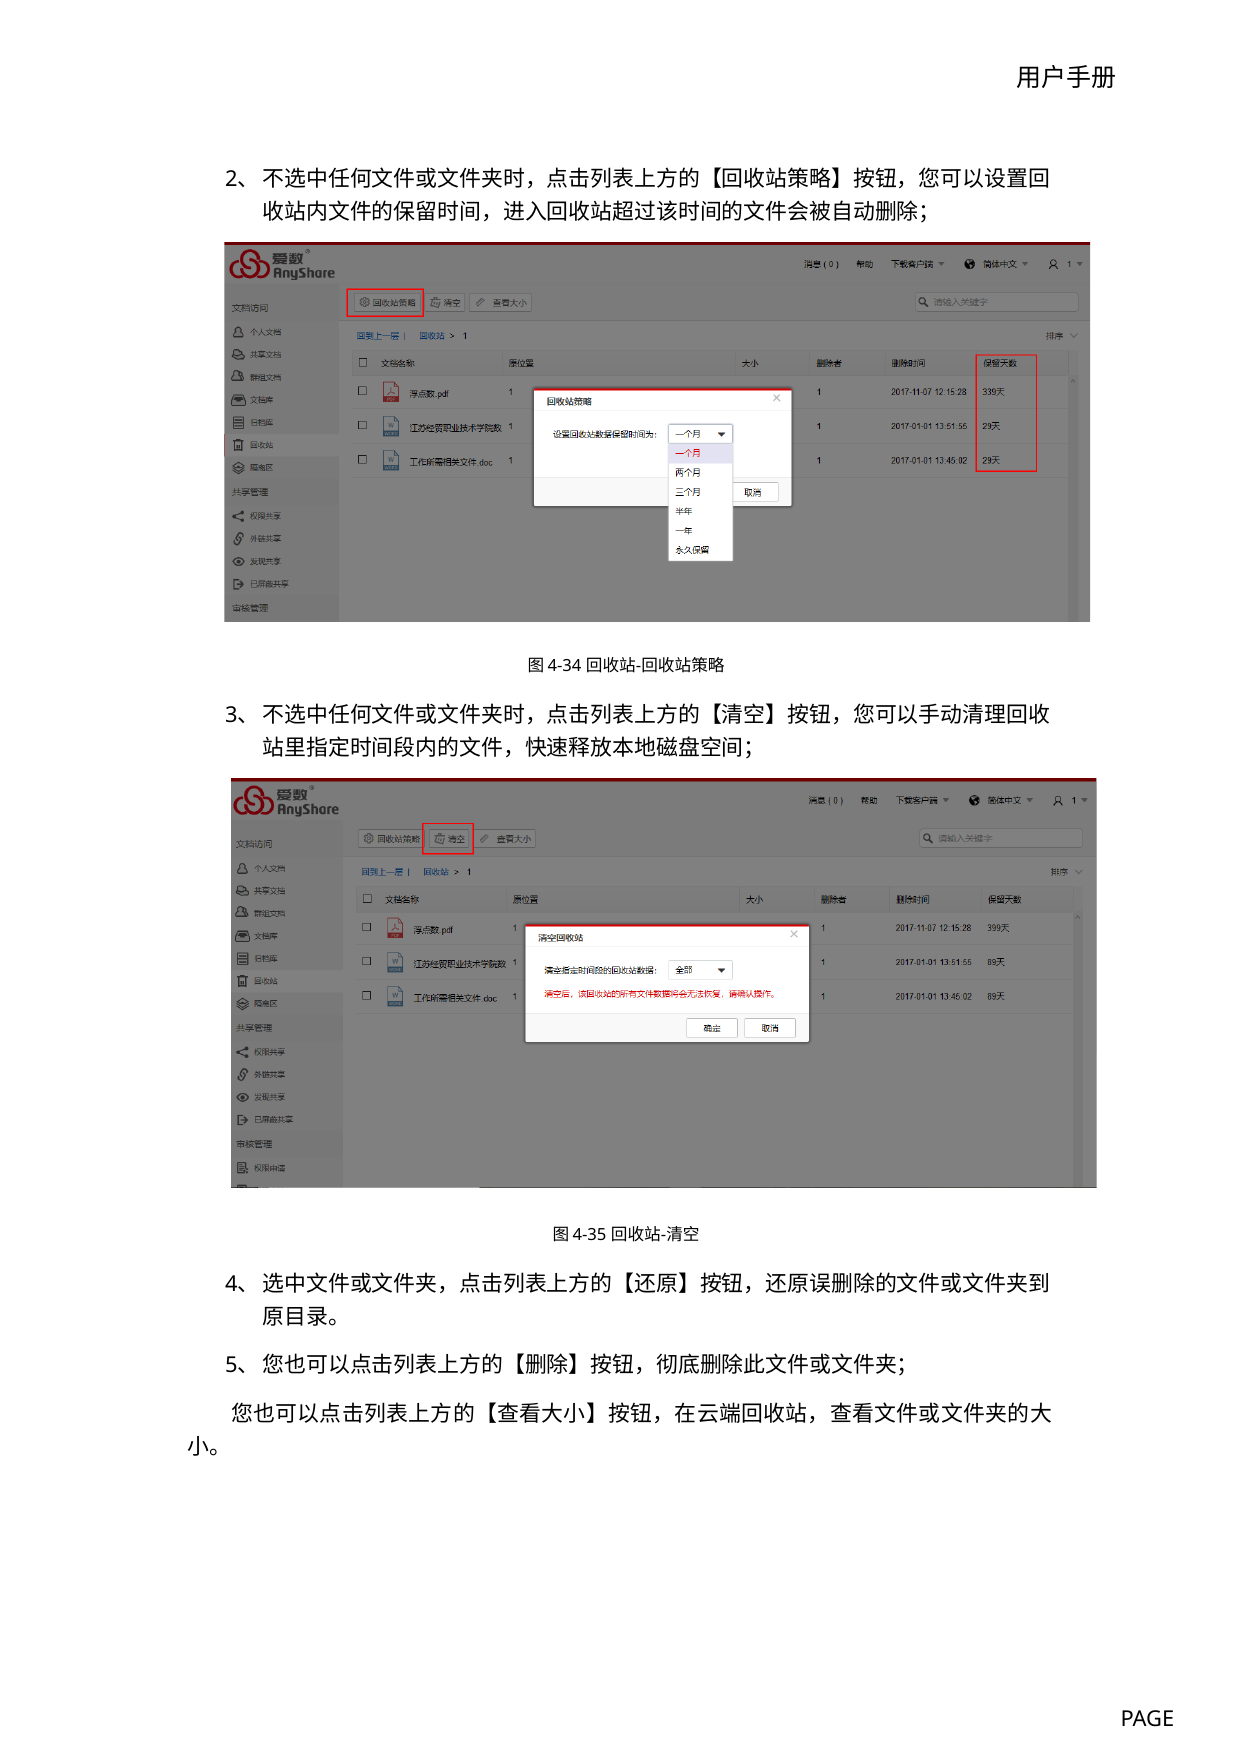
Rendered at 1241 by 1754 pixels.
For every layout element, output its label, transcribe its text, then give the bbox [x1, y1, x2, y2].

list 不选中任何文件或文件夹时，点击列表上方的【清空】按钮，您可以手动清理回收站里指定时间段内的文件，快速释放本地磁盘空间； [225, 697, 1053, 762]
text 您也可以点击列表上方的【查看大小】按钮，在云端回收站，查看文件或文件夹的大小。 [187, 1396, 1053, 1461]
picture [231, 778, 1097, 1188]
list 您也可以点击列表上方的【删除】按钮，彻底删除此文件或文件夹； [225, 1347, 1053, 1379]
picture [224, 242, 1091, 622]
text 图4-34 回收站-回收站策略 [198, 648, 1053, 681]
text 图4-35 回收站-清空 [198, 1217, 1053, 1249]
list 选中文件或文件夹，点击列表上方的【还原】按钮，还原误删除的文件或文件夹到原目录。 [225, 1266, 1053, 1331]
list 不选中任何文件或文件夹时，点击列表上方的【回收站策略】按钮，您可以设置回收站内文件的保留时间，进入回收站超过该时间的文件会被自动删除； [225, 161, 1053, 226]
